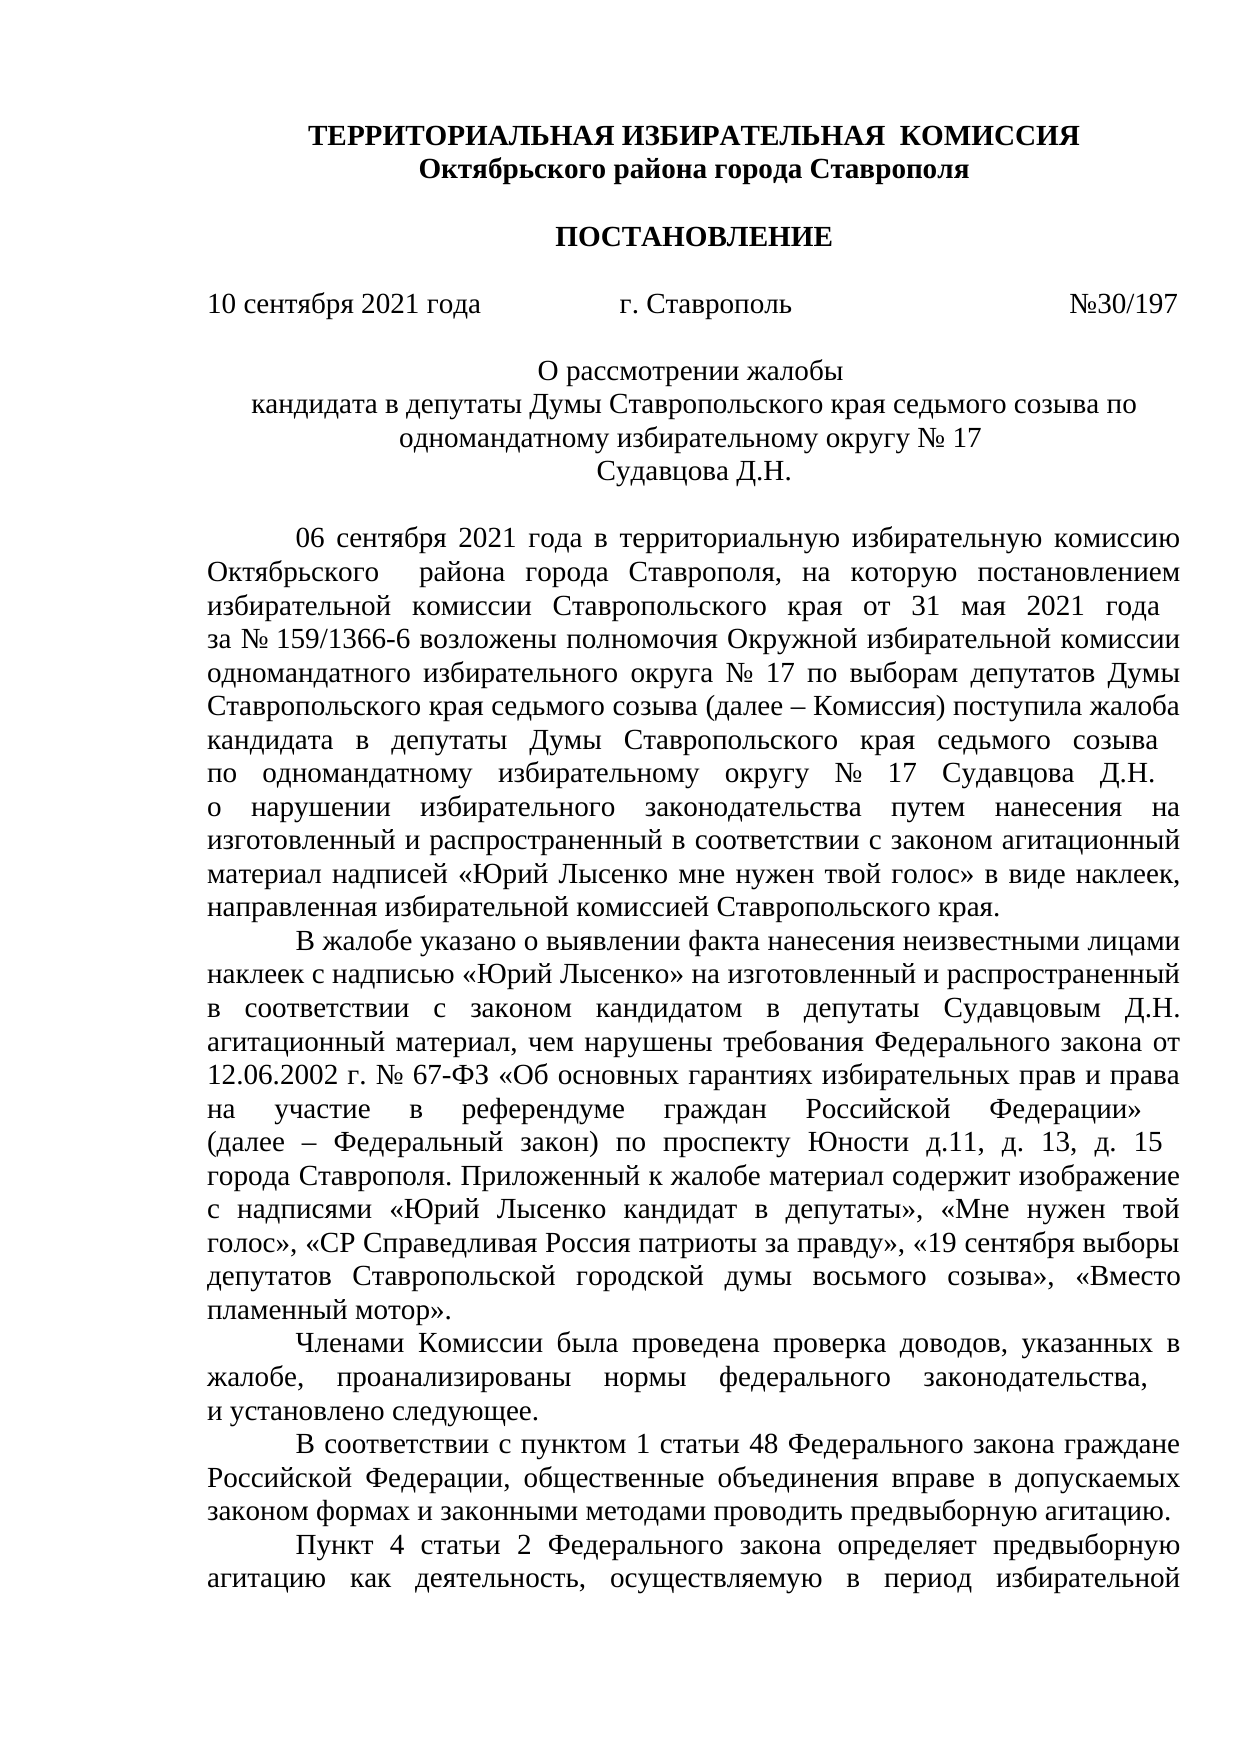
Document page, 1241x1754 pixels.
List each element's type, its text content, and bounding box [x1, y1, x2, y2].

text 10 сентября 2021 года г. Ставрополь №30/197 [207, 286, 1181, 319]
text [207, 1527, 1181, 1594]
text ПОСТАНОВЛЕНИЕ [207, 219, 1181, 252]
text Членами Комиссии была проведена проверка доводов, указанных в жалобе, проанализированы нормы федерального законодательства, и установлено следующее. [207, 1326, 1181, 1426]
text В жалобе указано о выявлении факта нанесения неизвестными лицами наклеек с надписью «Юрий Лысенко» на изготовленный и распространенный в соответствии с законом кандидатом в депутаты Судавцовым Д.Н. агитационный материал, чем нарушены требования Федерального закона от 12.06.2002 г. № 67-ФЗ «Об основных гарантиях избирательных прав и права на участие в референдуме граждан Российской Федерации» (далее – Федеральный закон) по проспекту Юности д.11, д. 13, д. 15 города Ставрополя. Приложенный к жалобе материал содержит изображение с надписями «Юрий Лысенко кандидат в депутаты», «Мне нужен твой голос», «СР Справедливая Россия патриоты за правду», «19 сентября выборы депутатов Ставропольской городской думы восьмого созыва», «Вместо пламенный мотор». [207, 923, 1181, 1326]
text 06 сентября 2021 года в территориальную избирательную комиссию Октябрьского района города Ставрополя, на которую постановлением избирательной комиссии Ставропольского края от 31 мая 2021 года за № 159/1366-6 возложены полномочия Окружной избирательной комиссии одномандатного избирательного округа № 17 по выборам депутатов Думы Ставропольского края седьмого созыва (далее – Комиссия) поступила жалоба кандидата в депутаты Думы Ставропольского края седьмого созыва по одномандатному избирательному округу № 17 Судавцова Д.Н. о нарушении избирательного законодательства путем нанесения на изготовленный и распространенный в соответствии с законом агитационный материал надписей «Юрий Лысенко мне нужен твой голос» в виде наклеек, направленная избирательной комиссией Ставропольского края. [207, 521, 1181, 923]
text В соответствии с пунктом 1 статьи 48 Федерального закона граждане Российской Федерации, общественные объединения вправе в допускаемых законом формах и законными методами проводить предвыборную агитацию. [207, 1426, 1181, 1527]
text О рассмотрении жалобы кандидата в депутаты Думы Ставропольского края седьмого созыва по одномандатному избирательному округу № 17 Судавцова Д.Н. [207, 353, 1181, 487]
text ТЕРРИТОРИАЛЬНАЯ ИЗБИРАТЕЛЬНАЯ КОМИССИЯ Октябрьского района города Ставрополя [207, 118, 1181, 185]
